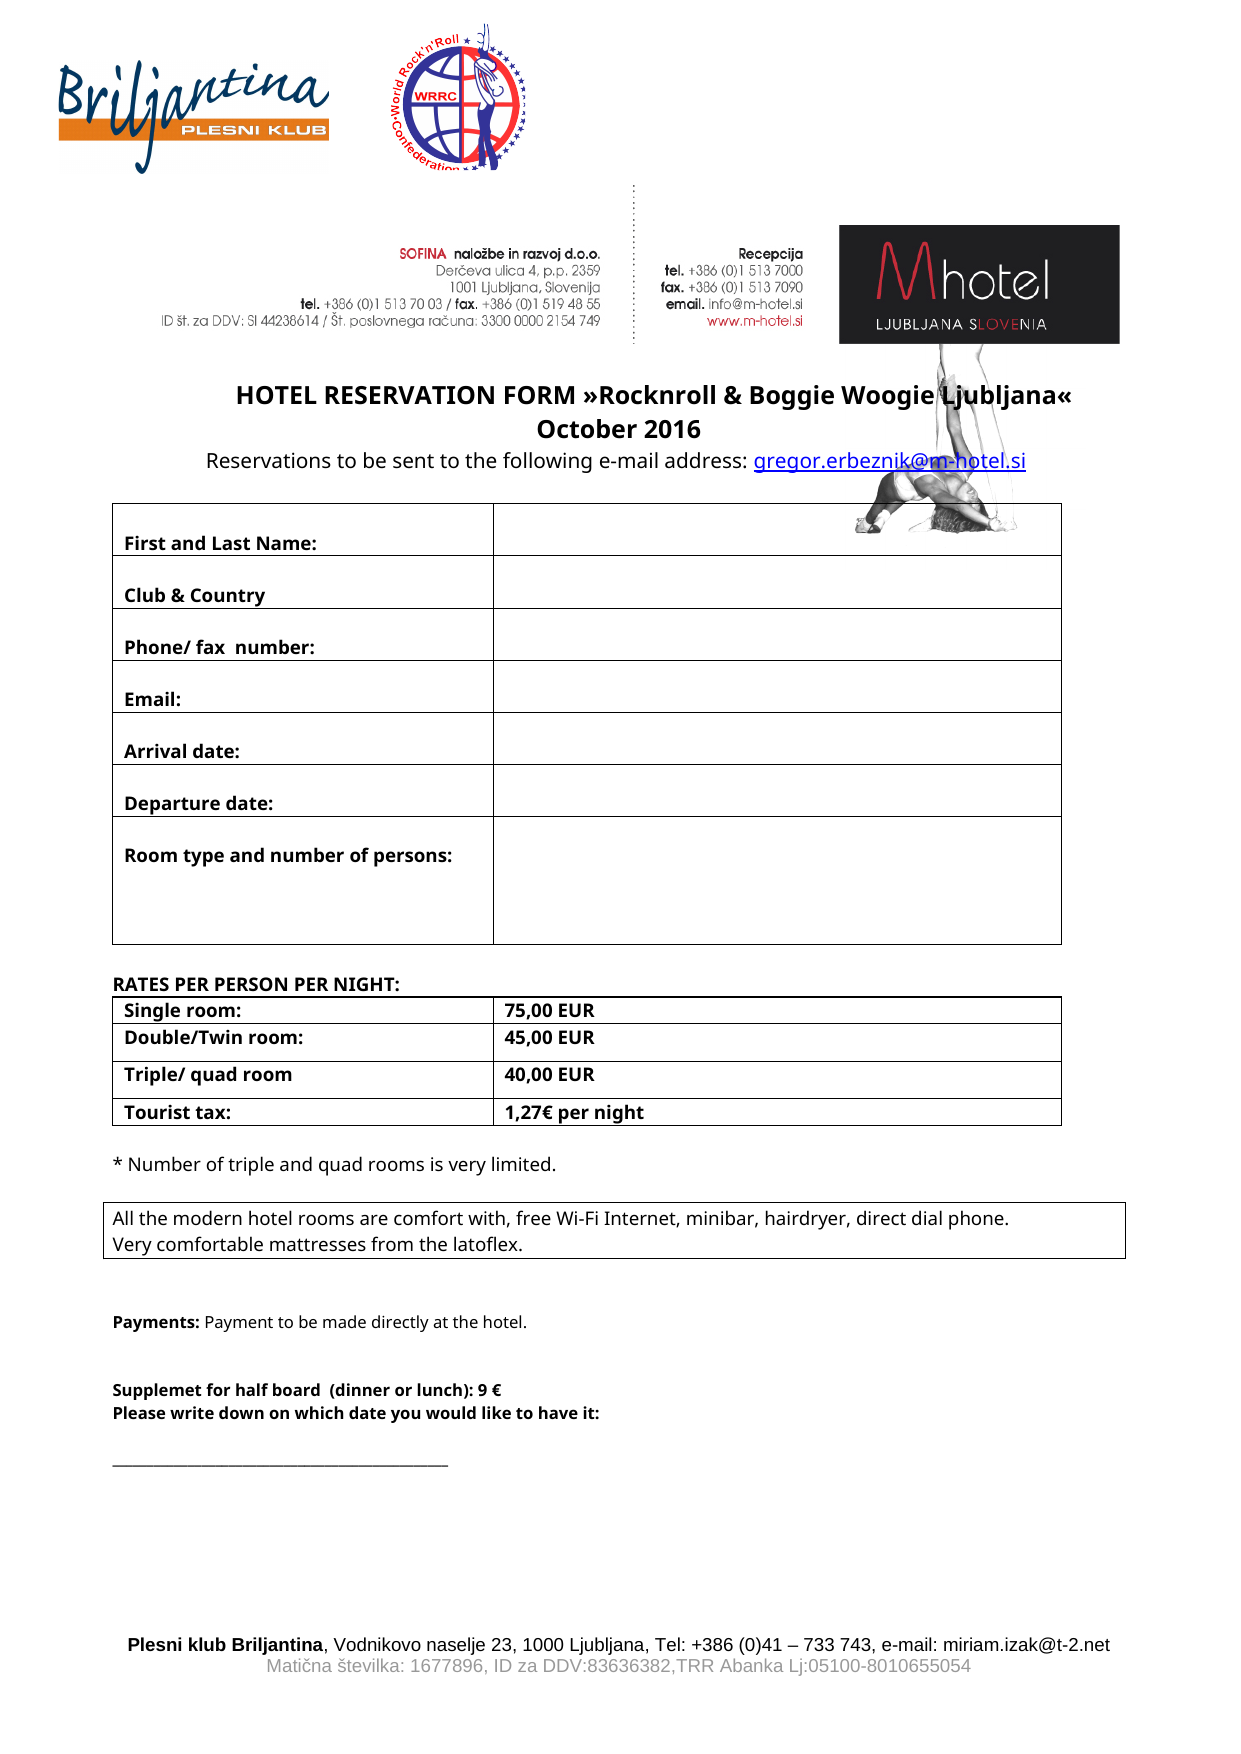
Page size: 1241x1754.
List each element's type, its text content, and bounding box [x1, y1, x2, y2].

table_cell Double/Twin room: [113, 1024, 493, 1061]
table_cell Phone/ fax number: [113, 609, 493, 659]
table_cell 45,00 EUR [494, 1024, 1061, 1061]
table_cell [494, 556, 1061, 607]
table_cell Tourist tax: [113, 1099, 493, 1124]
table_cell Departure date: [113, 765, 493, 816]
text October 2016 [112, 412, 1125, 446]
table_cell Club & Country [113, 556, 493, 607]
table_header [494, 504, 1061, 555]
table_header Single room: [113, 998, 493, 1023]
table_cell [494, 817, 1061, 944]
table_cell [494, 765, 1061, 816]
table_header 75,00 EUR [494, 998, 1061, 1023]
table_cell Room type and number of persons: [113, 817, 493, 944]
text Payments: Payment to be made directly at the hotel. [112, 1311, 1125, 1333]
text Supplemet for half board (dinner or lunch): 9 € [112, 1379, 1125, 1401]
table_cell Triple/ quad room [113, 1062, 493, 1098]
picture [117, 181, 1120, 344]
picture [58, 60, 329, 174]
table_cell [494, 713, 1061, 764]
table_cell Email: [113, 661, 493, 712]
text RATES PER PERSON PER NIGHT: [112, 971, 1125, 996]
table_header First and Last Name: [113, 504, 493, 555]
text HOTEL RESERVATION FORM »Rocknroll & Boggie Woogie Ljubljana« [112, 378, 1125, 412]
text _________________________________________________ [112, 1447, 1125, 1469]
text Reservations to be sent to the following e-mail address: gregor.erbeznik@m-hotel.si [112, 446, 1125, 503]
table_cell 1,27€ per night [494, 1099, 1061, 1124]
text Very comfortable mattresses from the latoflex. [104, 1228, 1125, 1258]
table_cell 40,00 EUR [494, 1062, 1061, 1098]
text All the modern hotel rooms are comfort with, free Wi-Fi Internet, minibar, hairdryer, direct dial phone. [104, 1203, 1125, 1228]
text * Number of triple and quad rooms is very limited. [112, 1151, 1125, 1177]
table_cell Arrival date: [113, 713, 493, 764]
table_cell [494, 661, 1061, 712]
text Please write down on which date you would like to have it: [112, 1401, 1125, 1424]
picture [391, 23, 526, 171]
table_cell [494, 609, 1061, 659]
